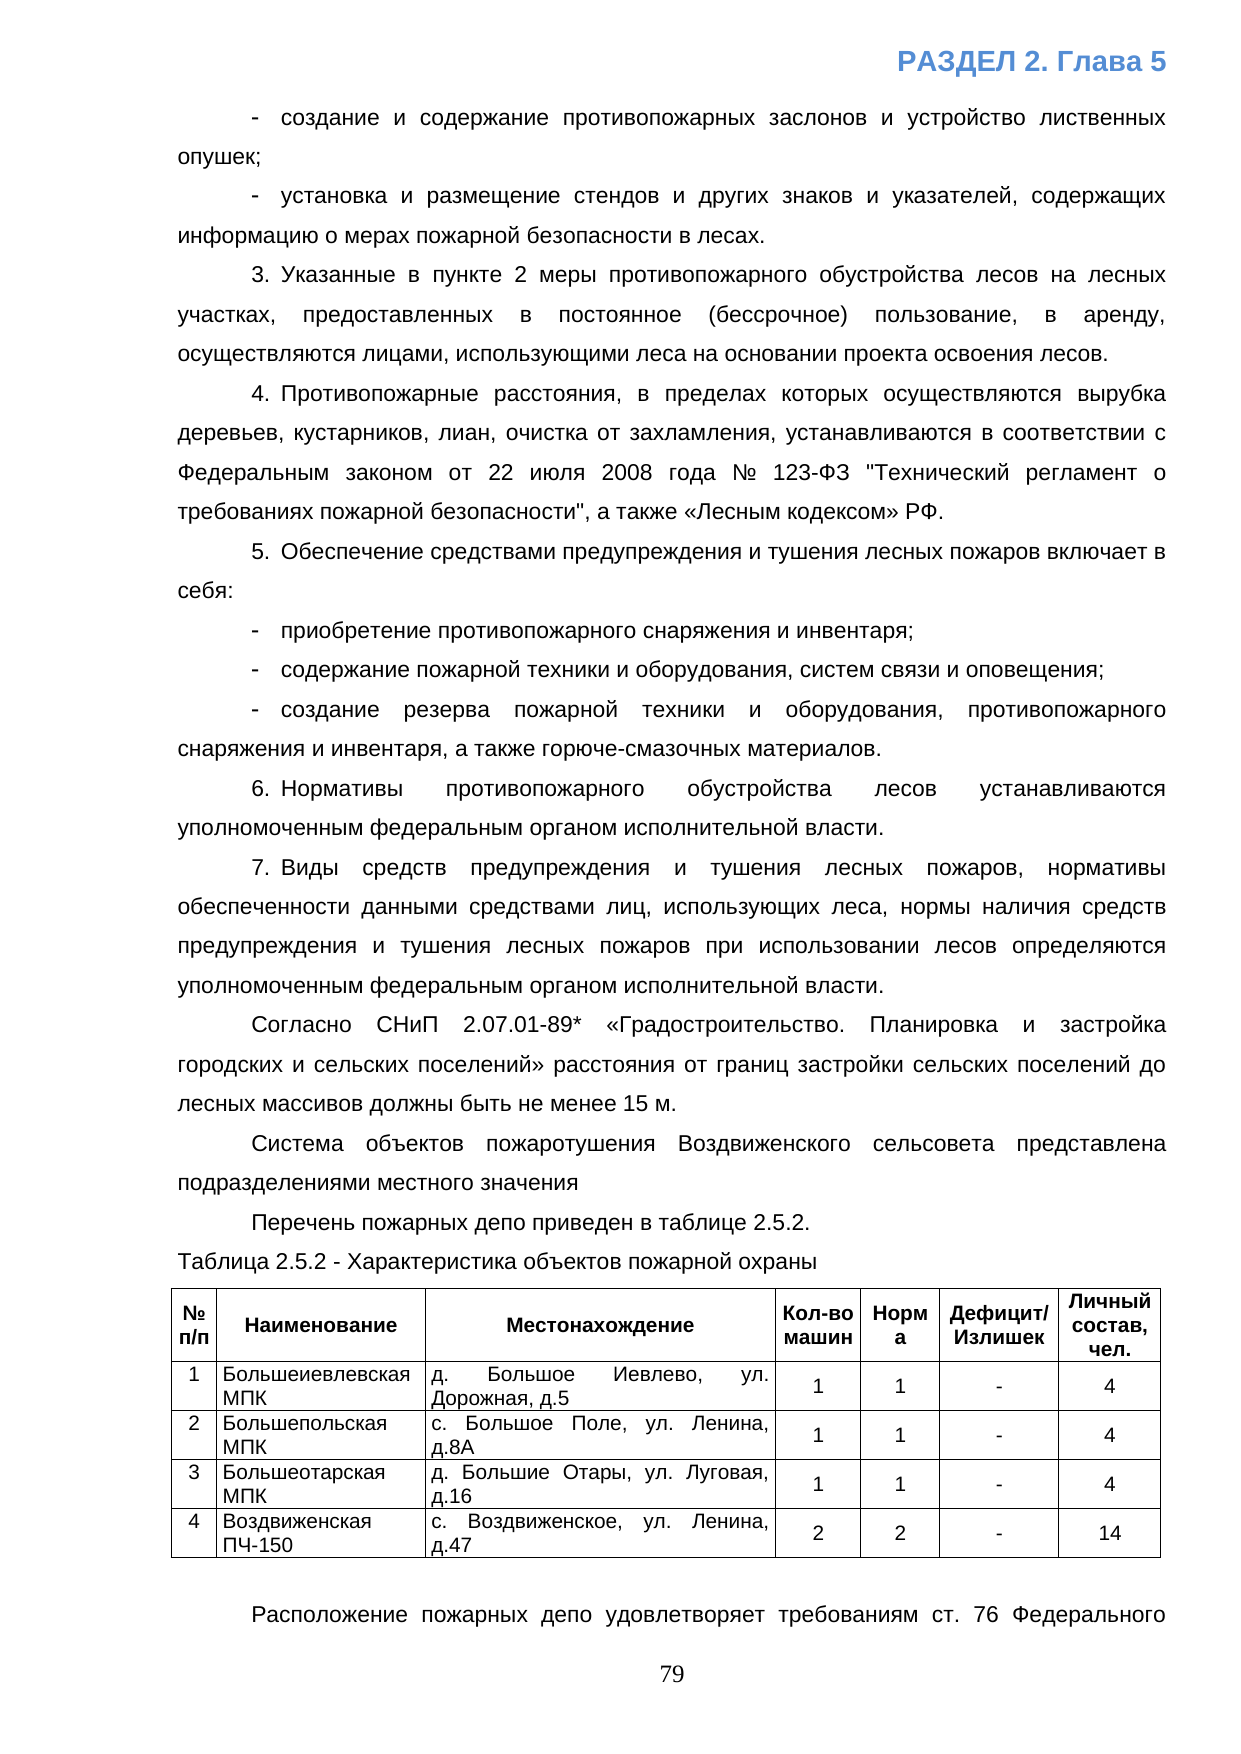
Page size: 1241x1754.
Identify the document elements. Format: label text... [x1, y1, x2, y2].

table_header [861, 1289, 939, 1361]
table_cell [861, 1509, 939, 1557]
text Система объектов пожаротушения Воздвиженского сельсовета представлена подразделениями местного значения [177, 1130, 1167, 1196]
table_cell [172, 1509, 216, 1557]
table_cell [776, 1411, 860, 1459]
text Перечень пожарных депо приведен в таблице 2.5.2. [177, 1209, 1167, 1235]
list приобретение противопожарного снаряжения и инвентаря; [177, 617, 1167, 643]
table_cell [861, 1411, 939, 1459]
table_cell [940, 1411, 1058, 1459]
list создание резерва пожарной техники и оборудования, противопожарного снаряжения и инвентаря, а также горюче-смазочных материалов. [177, 696, 1167, 761]
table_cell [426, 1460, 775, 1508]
list создание и содержание противопожарных заслонов и устройство лиственных опушек; [177, 103, 1167, 169]
text Таблица 2.5.2 - Характеристика объектов пожарной охраны [177, 1248, 1167, 1275]
list Указанные в пункте 2 меры противопожарного обустройства лесов на лесных участках, предоставленных в постоянное (бессрочное) пользование, в аренду, осуществляются лицами, использующими леса на основании проекта освоения лесов. [177, 261, 1167, 367]
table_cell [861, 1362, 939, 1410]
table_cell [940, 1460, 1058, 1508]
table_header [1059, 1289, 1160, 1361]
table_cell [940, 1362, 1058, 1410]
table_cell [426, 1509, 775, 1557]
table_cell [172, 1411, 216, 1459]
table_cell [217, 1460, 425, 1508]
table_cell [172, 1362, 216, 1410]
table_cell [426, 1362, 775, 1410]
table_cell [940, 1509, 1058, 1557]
list Противопожарные расстояния, в пределах которых осуществляются вырубка деревьев, кустарников, лиан, очистка от захламления, устанавливаются в соответствии с Федеральным законом от 22 июля 2008 года № 123-ФЗ "Технический регламент о требованиях пожарной безопасности", а также «Лесным кодексом» РФ. [177, 380, 1167, 524]
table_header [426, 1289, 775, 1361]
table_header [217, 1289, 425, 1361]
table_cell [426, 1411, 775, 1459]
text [177, 1601, 1167, 1627]
list Виды средств предупреждения и тушения лесных пожаров, нормативы обеспеченности данными средствами лиц, использующих леса, нормы наличия средств предупреждения и тушения лесных пожаров при использовании лесов определяются уполномоченным федеральным органом исполнительной власти. [177, 853, 1167, 998]
list Обеспечение средствами предупреждения и тушения лесных пожаров включает в себя: [177, 538, 1167, 603]
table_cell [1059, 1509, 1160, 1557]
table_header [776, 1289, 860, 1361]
list содержание пожарной техники и оборудования, систем связи и оповещения; [177, 656, 1167, 682]
list Нормативы противопожарного обустройства лесов устанавливаются уполномоченным федеральным органом исполнительной власти. [177, 774, 1167, 840]
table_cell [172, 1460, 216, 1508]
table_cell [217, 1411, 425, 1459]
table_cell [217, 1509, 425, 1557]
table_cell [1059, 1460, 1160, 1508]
text Согласно СНиП 2.07.01-89* «Градостроительство. Планировка и застройка городских и сельских поселений» расстояния от границ застройки сельских поселений до лесных массивов должны быть не менее 15 м. [177, 1011, 1167, 1117]
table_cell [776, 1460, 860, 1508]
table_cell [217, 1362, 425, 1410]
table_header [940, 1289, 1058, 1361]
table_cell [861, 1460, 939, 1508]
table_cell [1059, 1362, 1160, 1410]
list установка и размещение стендов и других знаков и указателей, содержащих информацию о мерах пожарной безопасности в лесах. [177, 182, 1167, 248]
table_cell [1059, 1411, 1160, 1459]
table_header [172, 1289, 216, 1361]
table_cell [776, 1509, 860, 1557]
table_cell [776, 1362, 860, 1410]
